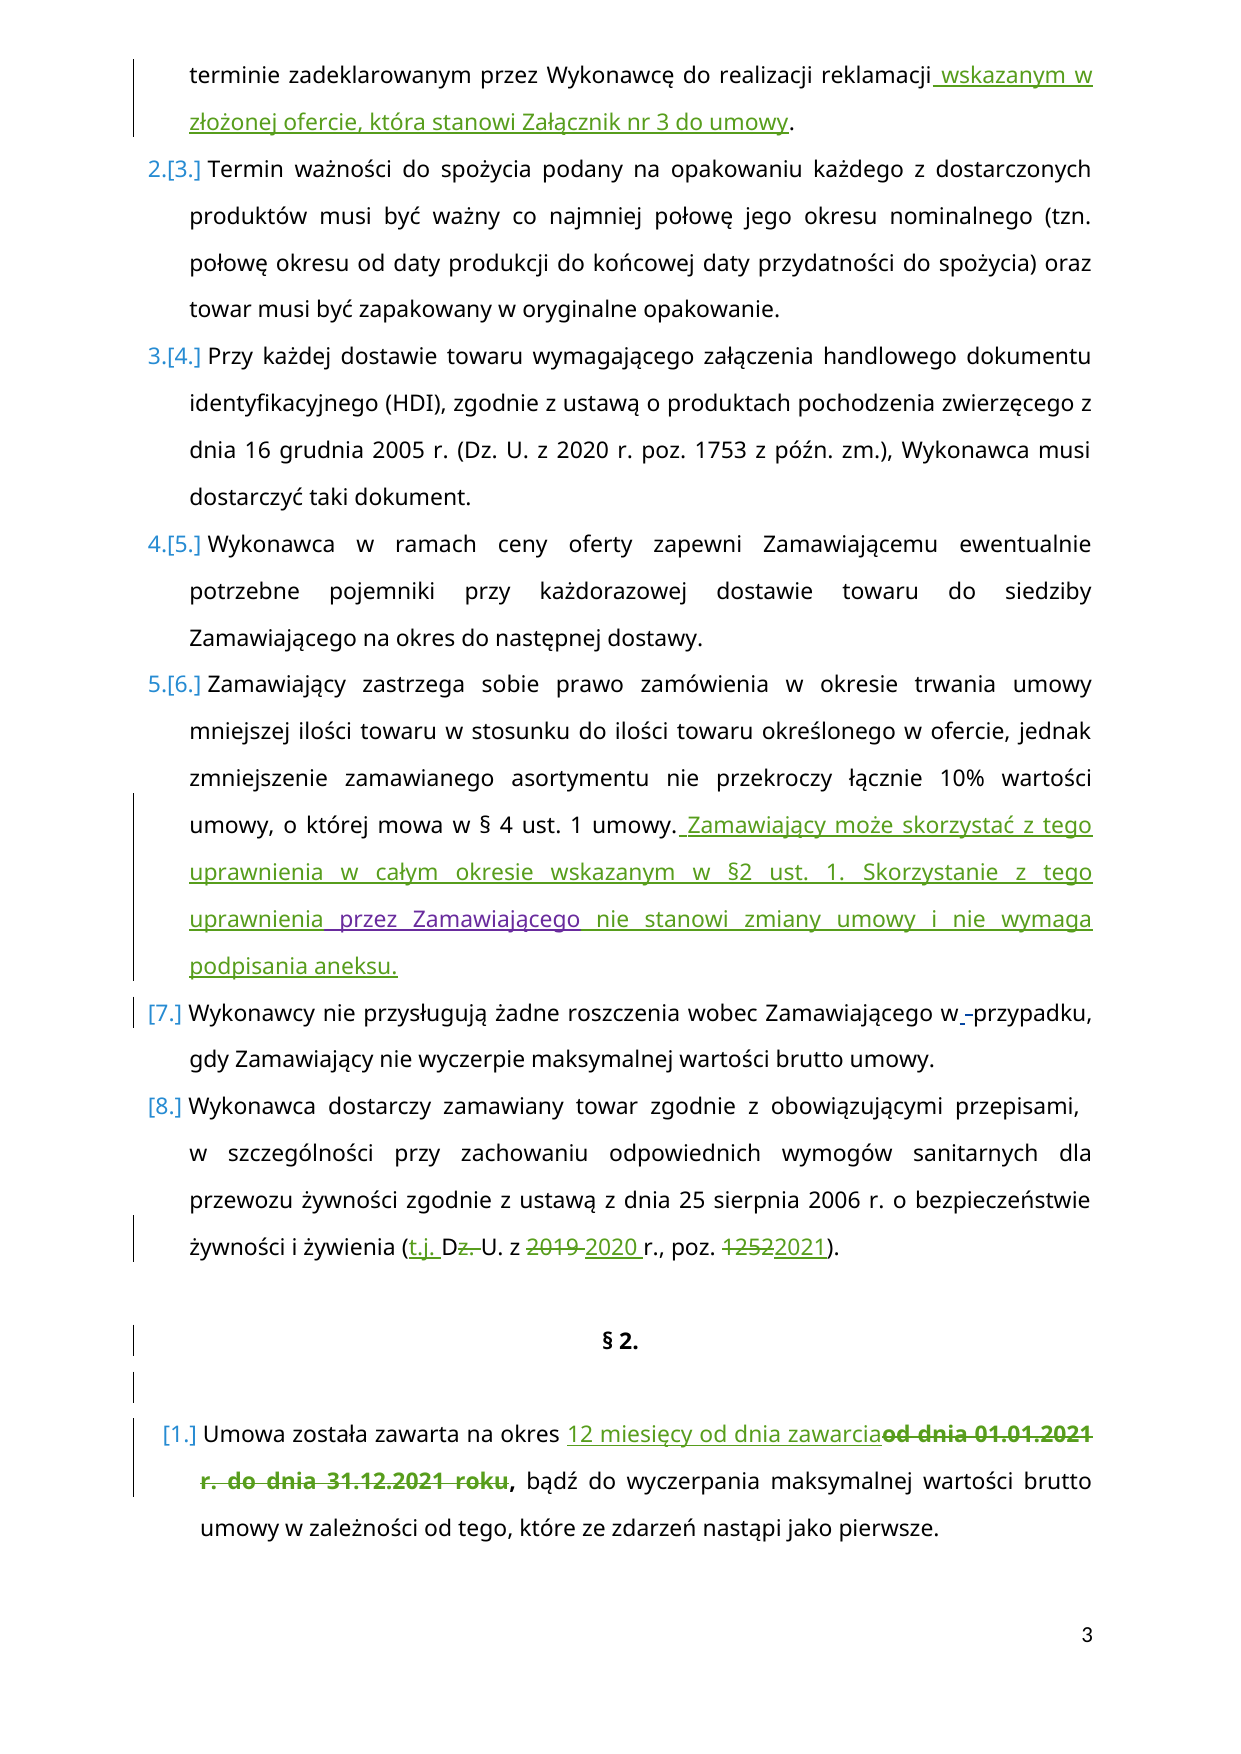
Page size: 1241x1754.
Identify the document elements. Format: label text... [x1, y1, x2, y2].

list Zamawiający zastrzega sobie prawo zamówienia w okresie trwania umowy mniejszej ilości towaru w stosunku do ilości towaru określonego w ofercie, jednak zmniejszenie zamawianego asortymentu nie przekroczy łącznie 10% wartości umowy, o której mowa w § 4 ust. 1 umowy. [148, 668, 1092, 981]
list Wykonawcy nie przysługują żadne roszczenia wobec Zamawiającego wprzypadku, gdy Zamawiający nie wyczerpie maksymalnej wartości brutto umowy. [148, 997, 1092, 1075]
list Termin ważności do spożycia podany na opakowaniu każdego z dostarczonych produktów musi być ważny co najmniej połowę jego okresu nominalnego (tzn. połowę okresu od daty produkcji do końcowej daty przydatności do spożycia) oraz towar musi być zapakowany w oryginalne opakowanie. [148, 153, 1092, 325]
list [148, 59, 1092, 137]
text § 2. [148, 1325, 1092, 1356]
list Umowa została zawarta na okres , bądź do wyczerpania maksymalnej wartości brutto umowy w zależności od tego, które ze zdarzeń nastąpi jako pierwsze. [162, 1418, 1092, 1543]
list Wykonawca dostarczy zamawiany towar zgodnie z obowiązującymi przepisami, w szczególności przy zachowaniu odpowiednich wymogów sanitarnych dla przewozu żywności zgodnie z ustawą z dnia 25 sierpnia 2006 r. o bezpieczeństwie żywności i żywienia (DU. z r., poz. ). [148, 1090, 1092, 1262]
list Przy każdej dostawie towaru wymagającego załączenia handlowego dokumentu identyfikacyjnego (HDI), zgodnie z ustawą o produktach pochodzenia zwierzęcego z dnia 16 grudnia 2005 r. (Dz. U. z 2020 r. poz. 1753 z późn. zm.), Wykonawca musi dostarczyć taki dokument. [148, 340, 1092, 512]
list Wykonawca w ramach ceny oferty zapewni Zamawiającemu ewentualnie potrzebne pojemniki przy każdorazowej dostawie towaru do siedziby Zamawiającego na okres do następnej dostawy. [148, 528, 1092, 653]
